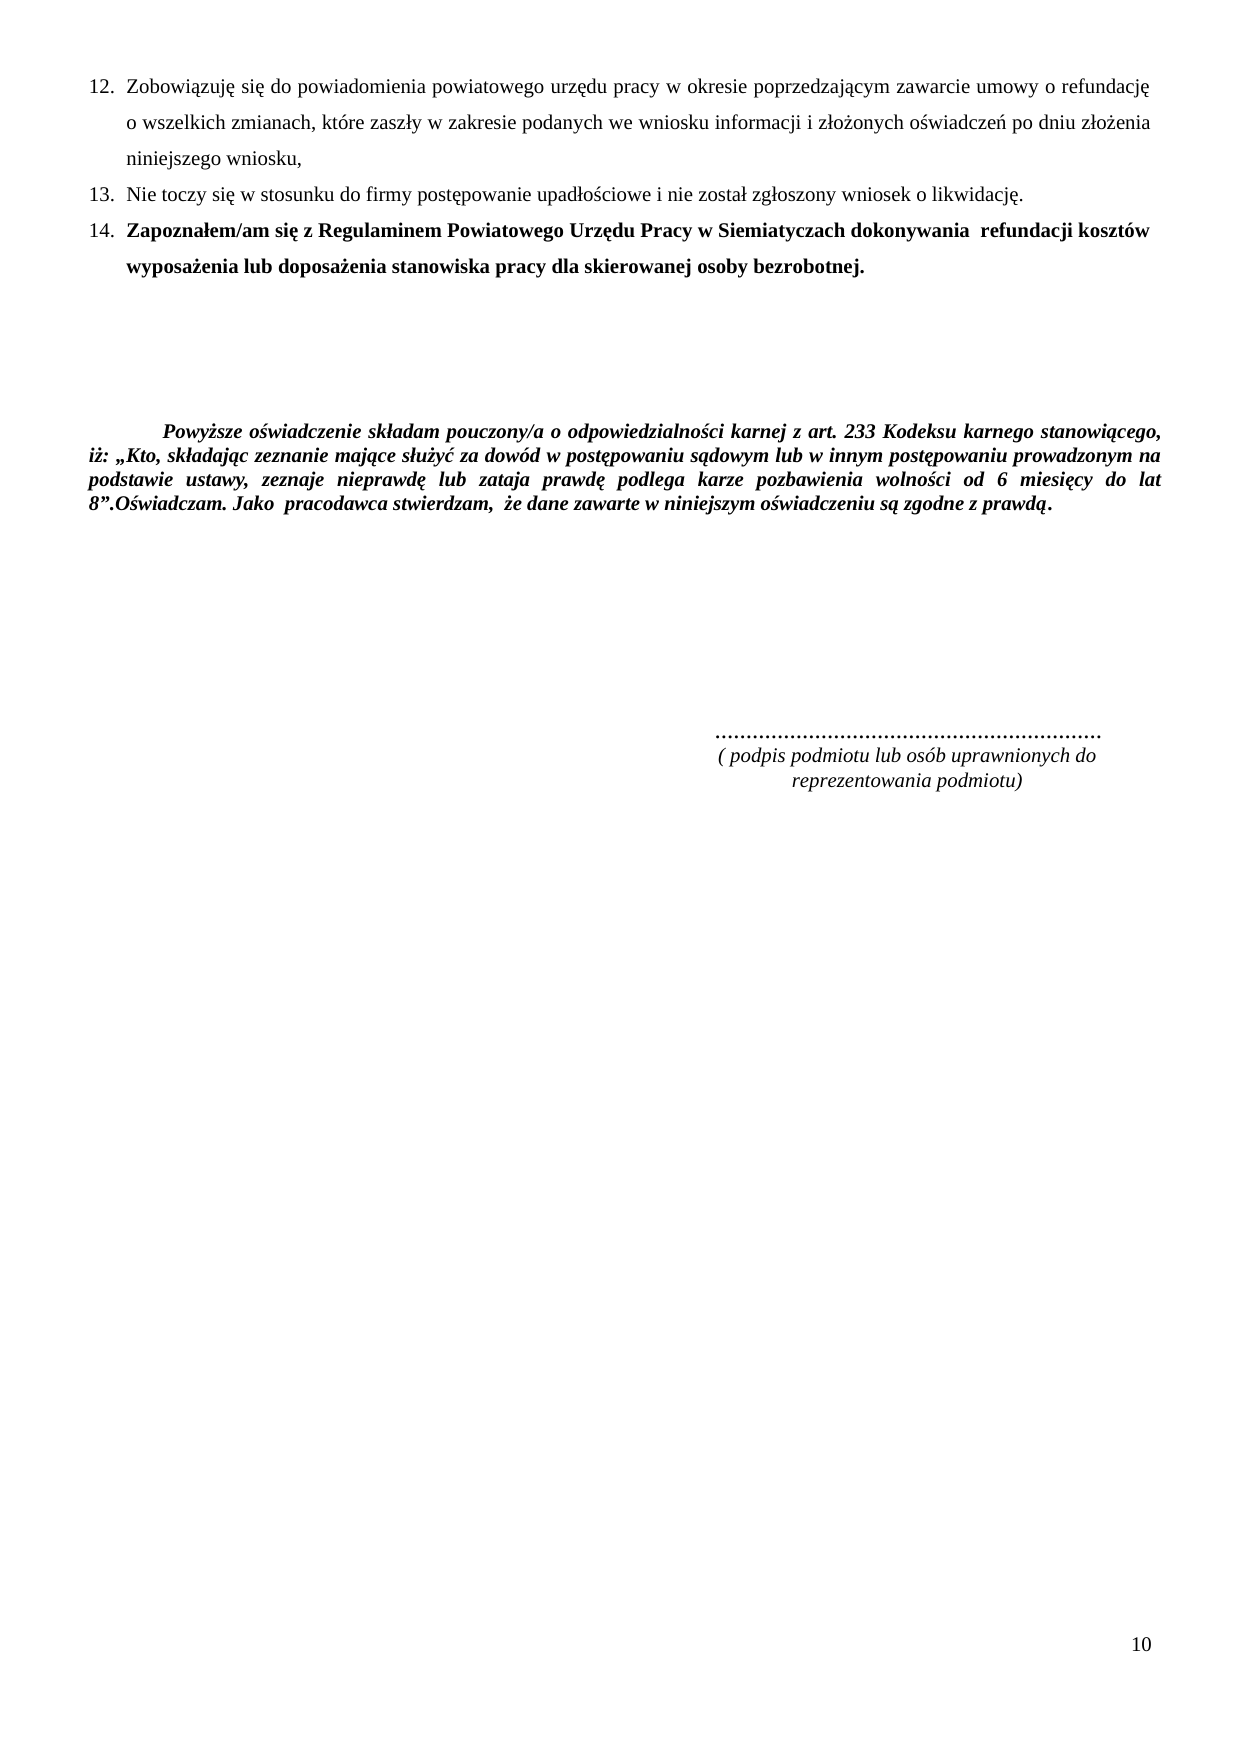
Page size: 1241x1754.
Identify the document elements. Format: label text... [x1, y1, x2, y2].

text .............................................................. [664, 715, 1152, 743]
list Zobowiązuję się do powiadomienia powiatowego urzędu pracy w okresie poprzedzającym zawarcie umowy o refundację o wszelkich zmianach, które zaszły w zakresie podanych we wniosku informacji i złożonych oświadczeń po dniu złożenia niniejszego wniosku, [89, 74, 1152, 170]
text ( podpis podmiotu lub osób uprawnionych do reprezentowania podmiotu) [664, 743, 1152, 792]
text Powyższe oświadczenie składam pouczony/a o odpowiedzialności karnej z art. 233 Kodeksu karnego stanowiącego, iż: „Kto, składając zeznanie mające służyć za dowód w postępowaniu sądowym lub w innym postępowaniu prowadzonym na podstawie ustawy, zeznaje nieprawdę lub zataja prawdę podlega karze pozbawienia wolności od 6 miesięcy do lat 8”.Oświadczam. Jako pracodawca stwierdzam, że dane zawarte w niniejszym oświadczeniu są zgodne z prawdą. [89, 419, 1165, 515]
list Nie toczy się w stosunku do firmy postępowanie upadłościowe i nie został zgłoszony wniosek o likwidację. [89, 182, 1152, 206]
list Zapoznałem/am się z Regulaminem Powiatowego Urzędu Pracy w Siemiatyczach dokonywania refundacji kosztów wyposażenia lub doposażenia stanowiska pracy dla skierowanej osoby bezrobotnej. [89, 218, 1152, 278]
